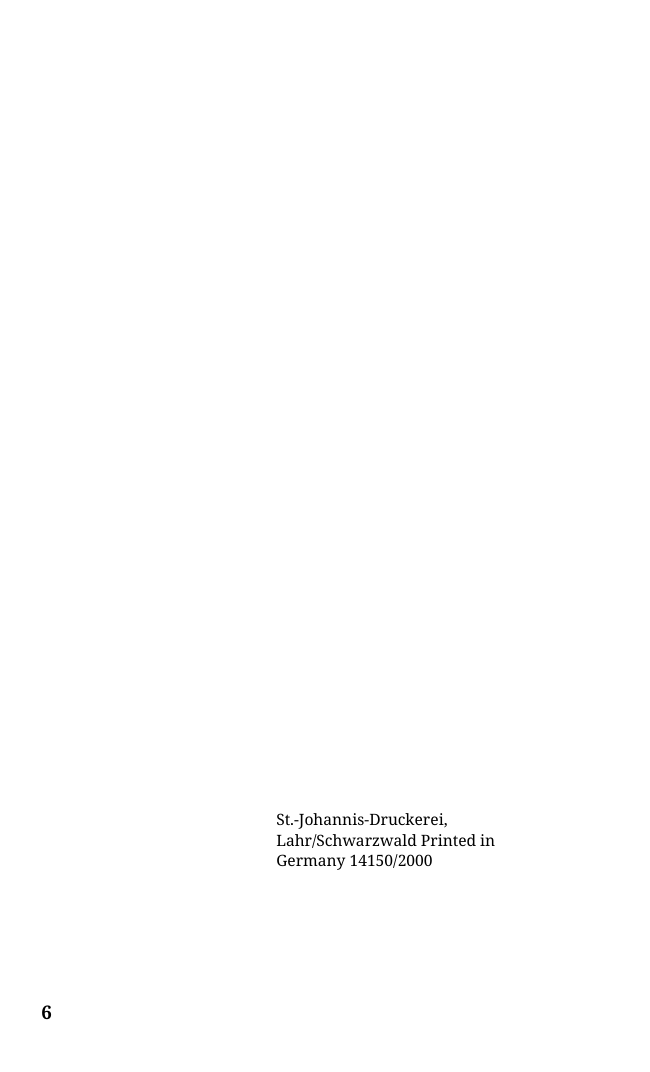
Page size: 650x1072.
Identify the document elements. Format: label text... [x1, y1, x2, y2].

text St.-Johannis-Druckerei, Lahr/Schwarzwald Printed in Germany 14150/2000 [276, 809, 524, 871]
